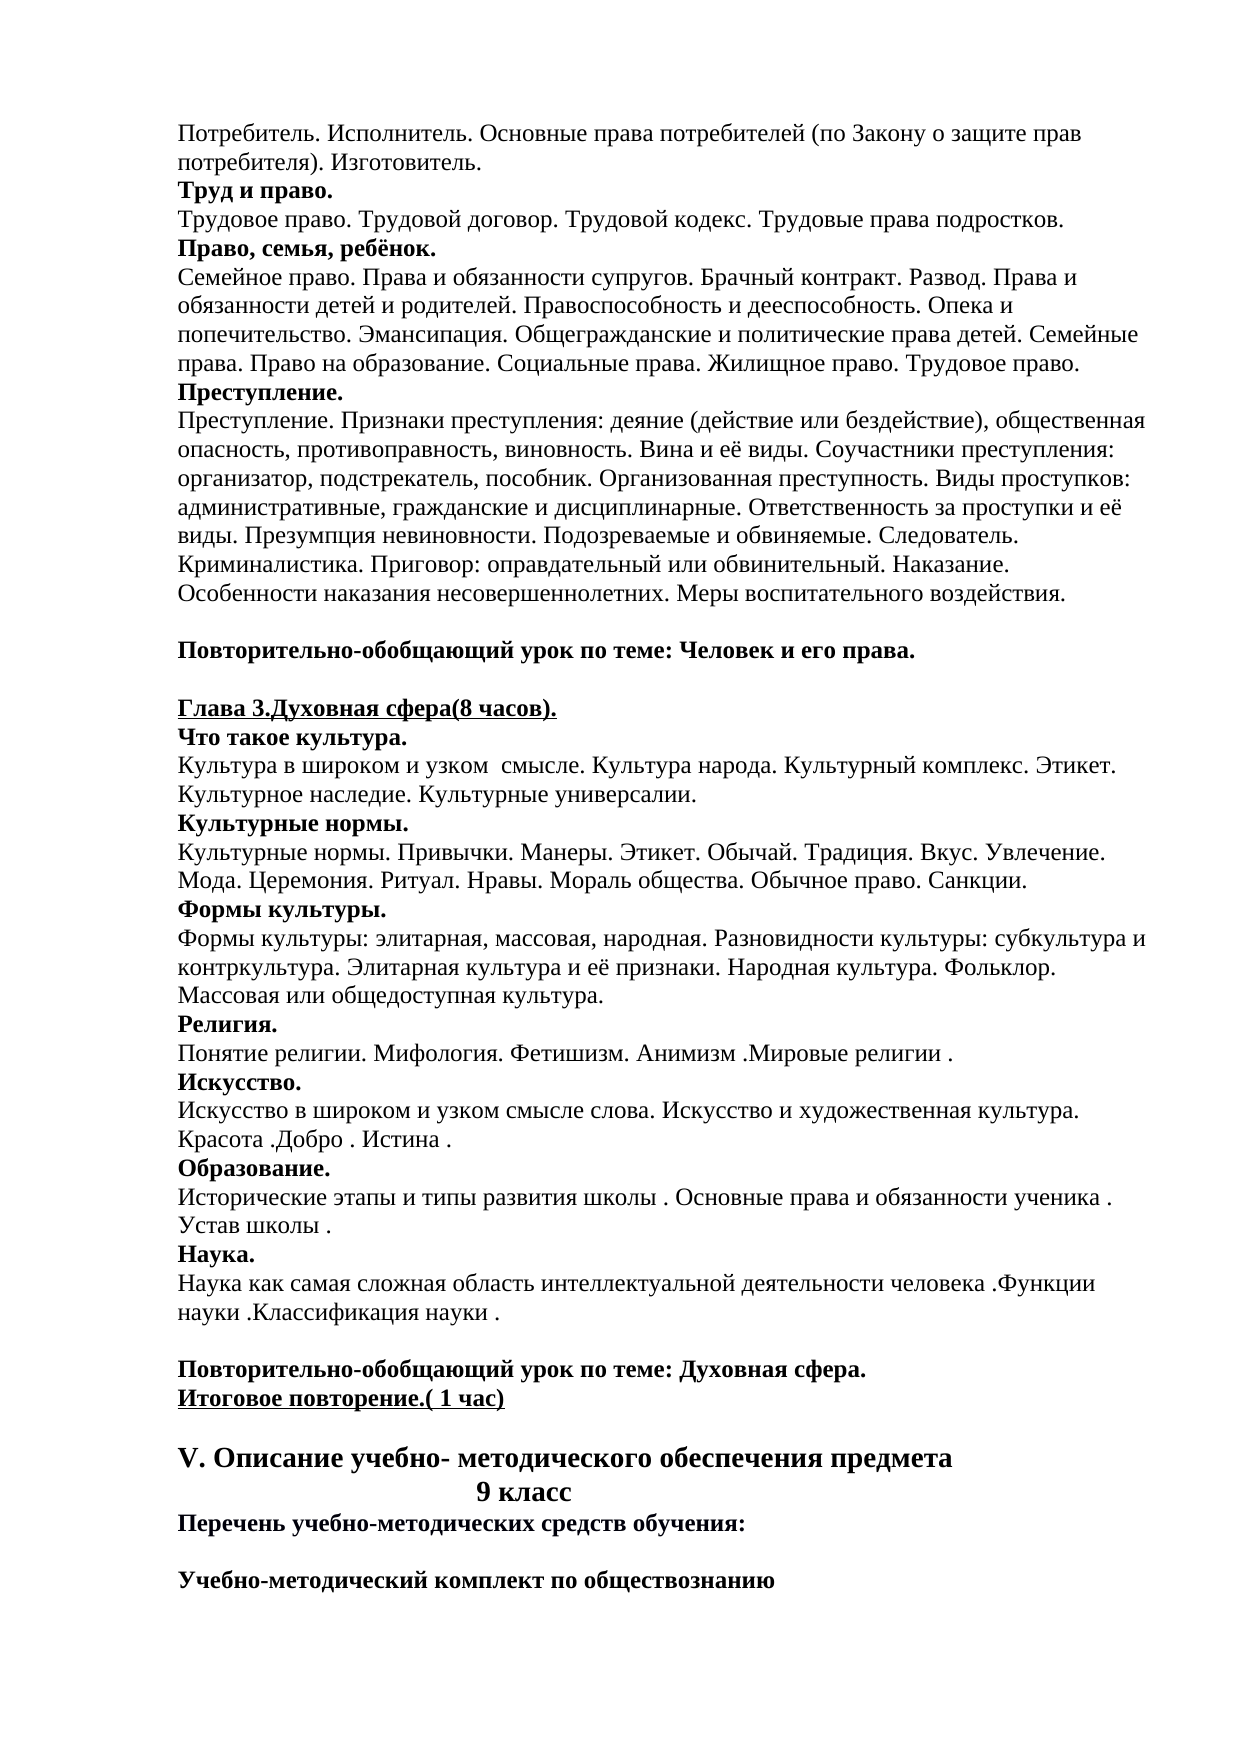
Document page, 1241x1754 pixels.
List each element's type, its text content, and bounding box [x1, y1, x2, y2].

text Трудовое право. Трудовой договор. Трудовой кодекс. Трудовые права подростков. [177, 204, 1152, 233]
text Формы культуры: элитарная, массовая, народная. Разновидности культуры: субкультура и контркультура. Элитарная культура и её признаки. Народная культура. Фольклор. Массовая или общедоступная культура. [177, 923, 1152, 1009]
text Труд и право. [177, 176, 1152, 204]
text V. Описание учебно- методического обеспечения предмета [177, 1441, 1152, 1474]
text Культура в широком и узком смысле. Культура народа. Культурный комплекс. Этикет. Культурное наследие. Культурные универсалии. [177, 751, 1152, 808]
text Потребитель. Исполнитель. Основные права потребителей (по Закону о защите прав потребителя). Изготовитель. [177, 118, 1152, 176]
text Повторительно-обобщающий урок по теме: Духовная сфера. [177, 1354, 1152, 1383]
text Семейное право. Права и обязанности супругов. Брачный контракт. Развод. Права и обязанности детей и родителей. Правоспособность и дееспособность. Опека и попечительство. Эмансипация. Общегражданские и политические права детей. Семейные права. Право на образование. Социальные права. Жилищное право. Трудовое право. [177, 262, 1152, 377]
text Учебно-методический комплект по обществознанию [177, 1565, 1152, 1594]
text Перечень учебно-методических средств обучения: [177, 1508, 1152, 1536]
text Наука. [177, 1239, 1152, 1268]
text Право, семья, ребёнок. [177, 233, 1152, 262]
text Исторические этапы и типы развития школы . Основные права и обязанности ученика . Устав школы . [177, 1182, 1152, 1239]
text Искусство в широком и узком смысле слова. Искусство и художественная культура. Красота .Добро . Истина . [177, 1096, 1152, 1153]
text Культурные нормы. [177, 808, 1152, 837]
text Преступление. Признаки преступления: деяние (действие или бездействие), общественная опасность, противоправность, виновность. Вина и её виды. Соучастники преступления: организатор, подстрекатель, пособник. Организованная преступность. Виды проступков: административные, гражданские и дисциплинарные. Ответственность за проступки и её виды. Презумпция невиновности. Подозреваемые и обвиняемые. Следователь. Криминалистика. Приговор: оправдательный или обвинительный. Наказание. Особенности наказания несовершеннолетних. Меры воспитательного воздействия. [177, 406, 1152, 607]
text Искусство. [177, 1067, 1152, 1096]
text Итоговое повторение.( 1 час) [177, 1383, 1152, 1412]
text Повторительно-обобщающий урок по теме: Человек и его права. [177, 636, 1152, 664]
text Образование. [177, 1153, 1152, 1182]
text Культурные нормы. Привычки. Манеры. Этикет. Обычай. Традиция. Вкус. Увлечение. Мода. Церемония. Ритуал. Нравы. Мораль общества. Обычное право. Санкции. [177, 837, 1152, 894]
text 9 класс [177, 1474, 1152, 1508]
text Глава 3.Духовная сфера(8 часов). [177, 693, 1152, 722]
text Что такое культура. [177, 722, 1152, 751]
text Преступление. [177, 377, 1152, 406]
text Наука как самая сложная область интеллектуальной деятельности человека .Функции науки .Классификация науки . [177, 1268, 1152, 1326]
text Формы культуры. [177, 894, 1152, 923]
text Религия. [177, 1009, 1152, 1038]
text Понятие религии. Мифология. Фетишизм. Анимизм .Мировые религии . [177, 1038, 1152, 1067]
